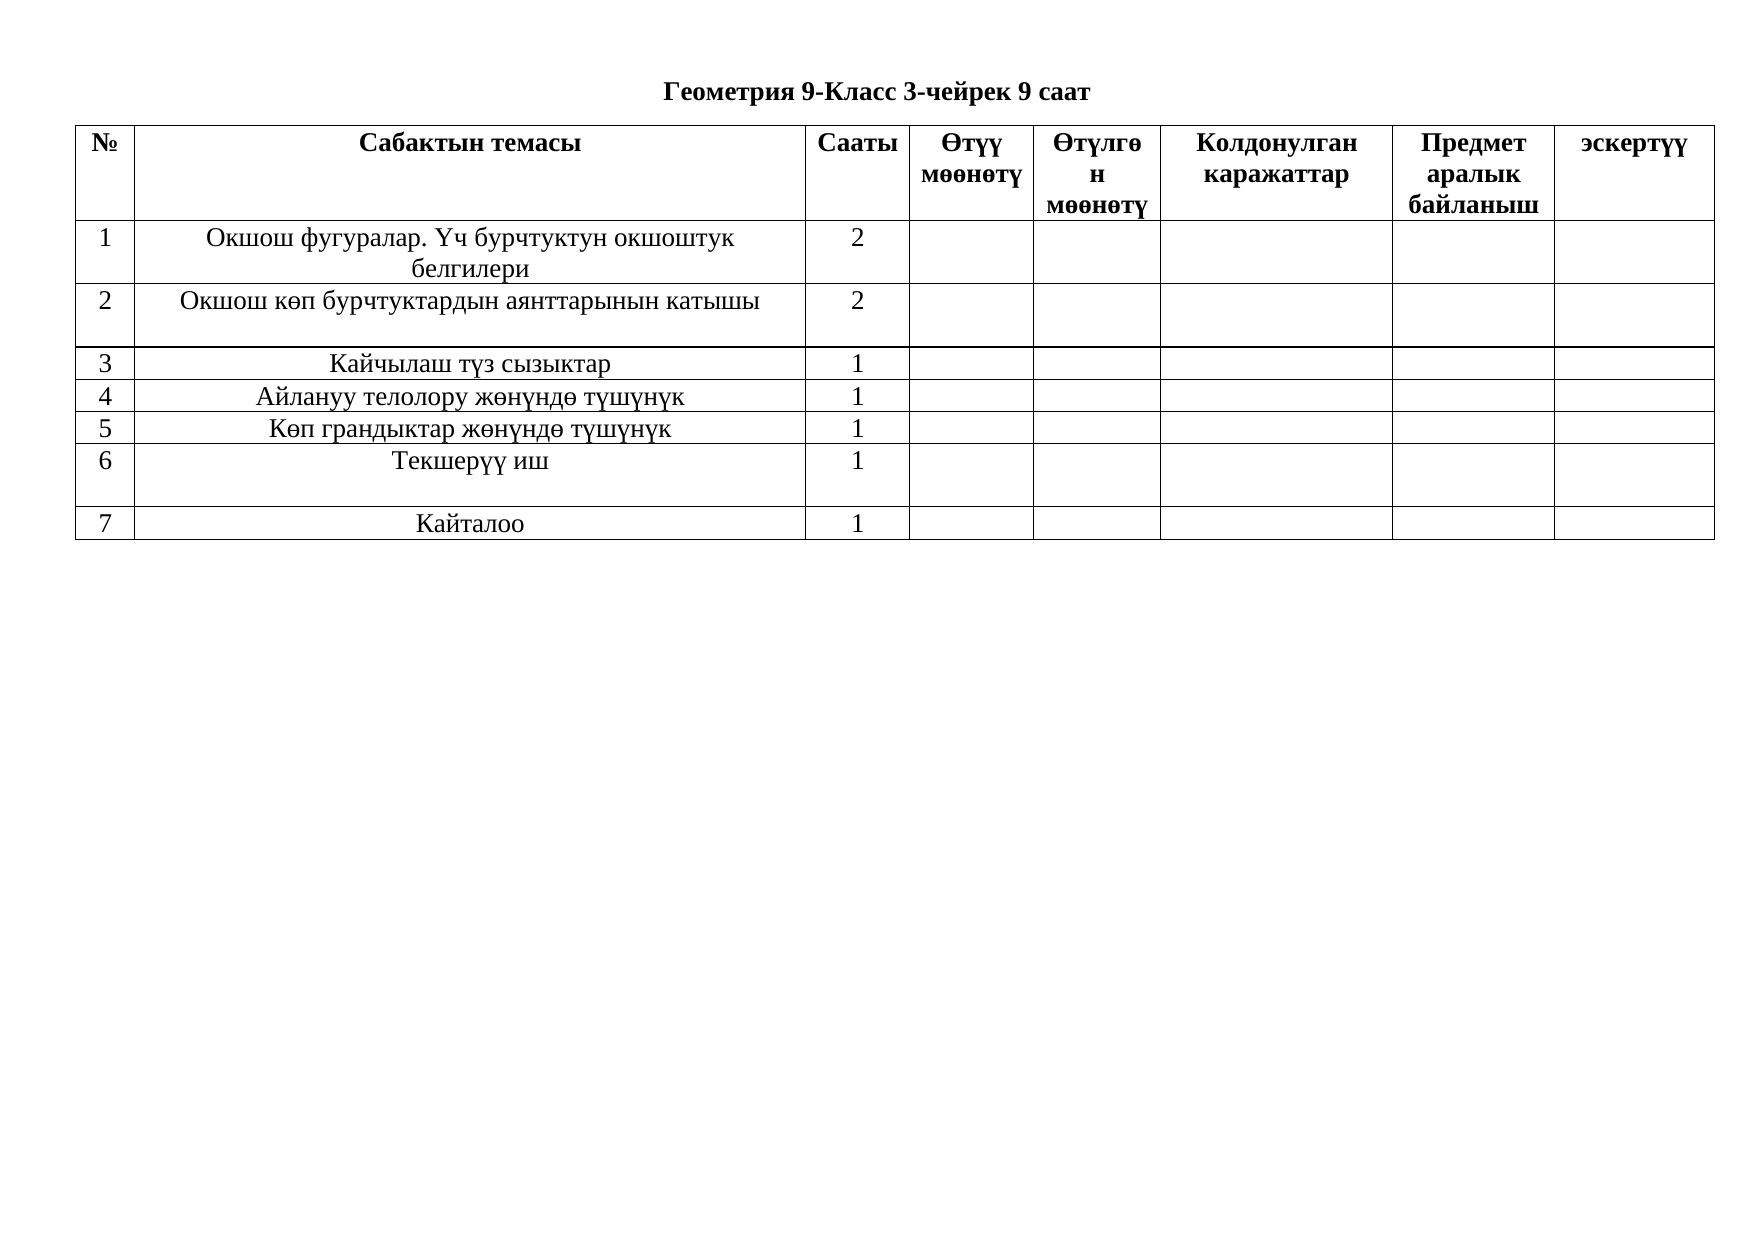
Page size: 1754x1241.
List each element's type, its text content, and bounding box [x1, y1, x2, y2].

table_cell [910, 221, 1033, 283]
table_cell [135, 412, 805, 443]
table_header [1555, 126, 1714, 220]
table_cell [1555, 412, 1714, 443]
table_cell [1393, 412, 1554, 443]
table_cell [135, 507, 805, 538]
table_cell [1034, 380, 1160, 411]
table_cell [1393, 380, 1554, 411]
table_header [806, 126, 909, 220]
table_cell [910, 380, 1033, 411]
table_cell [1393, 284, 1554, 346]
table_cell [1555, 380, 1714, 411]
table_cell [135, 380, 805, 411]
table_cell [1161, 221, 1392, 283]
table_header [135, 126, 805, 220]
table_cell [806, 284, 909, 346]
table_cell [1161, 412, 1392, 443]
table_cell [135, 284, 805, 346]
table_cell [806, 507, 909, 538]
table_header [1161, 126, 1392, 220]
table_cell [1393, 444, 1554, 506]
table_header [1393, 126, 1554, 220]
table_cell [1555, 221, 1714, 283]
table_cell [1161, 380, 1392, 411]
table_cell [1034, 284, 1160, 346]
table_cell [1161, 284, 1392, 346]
text Геометрия 9-Класс 3-чейрек 9 саат [75, 75, 1679, 106]
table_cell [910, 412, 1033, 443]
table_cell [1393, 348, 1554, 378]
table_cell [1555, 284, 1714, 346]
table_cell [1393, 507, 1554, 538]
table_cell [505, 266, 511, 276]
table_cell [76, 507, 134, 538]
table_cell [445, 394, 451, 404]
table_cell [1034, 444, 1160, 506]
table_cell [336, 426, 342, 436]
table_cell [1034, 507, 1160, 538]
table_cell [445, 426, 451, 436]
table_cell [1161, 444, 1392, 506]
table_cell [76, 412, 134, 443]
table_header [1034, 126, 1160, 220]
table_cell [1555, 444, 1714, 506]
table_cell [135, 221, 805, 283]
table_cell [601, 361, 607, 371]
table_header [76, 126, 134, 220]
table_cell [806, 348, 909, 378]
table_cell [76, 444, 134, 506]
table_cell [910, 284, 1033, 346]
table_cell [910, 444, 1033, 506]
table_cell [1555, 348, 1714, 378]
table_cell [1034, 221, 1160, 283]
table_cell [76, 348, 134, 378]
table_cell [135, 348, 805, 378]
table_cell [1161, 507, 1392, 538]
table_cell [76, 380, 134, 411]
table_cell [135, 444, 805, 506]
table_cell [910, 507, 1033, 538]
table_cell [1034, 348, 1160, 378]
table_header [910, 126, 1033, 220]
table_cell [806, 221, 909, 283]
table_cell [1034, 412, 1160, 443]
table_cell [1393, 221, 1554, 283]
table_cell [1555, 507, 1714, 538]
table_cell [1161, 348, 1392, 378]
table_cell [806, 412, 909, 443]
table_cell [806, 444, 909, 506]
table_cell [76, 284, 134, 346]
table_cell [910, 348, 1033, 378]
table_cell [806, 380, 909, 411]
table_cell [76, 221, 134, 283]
